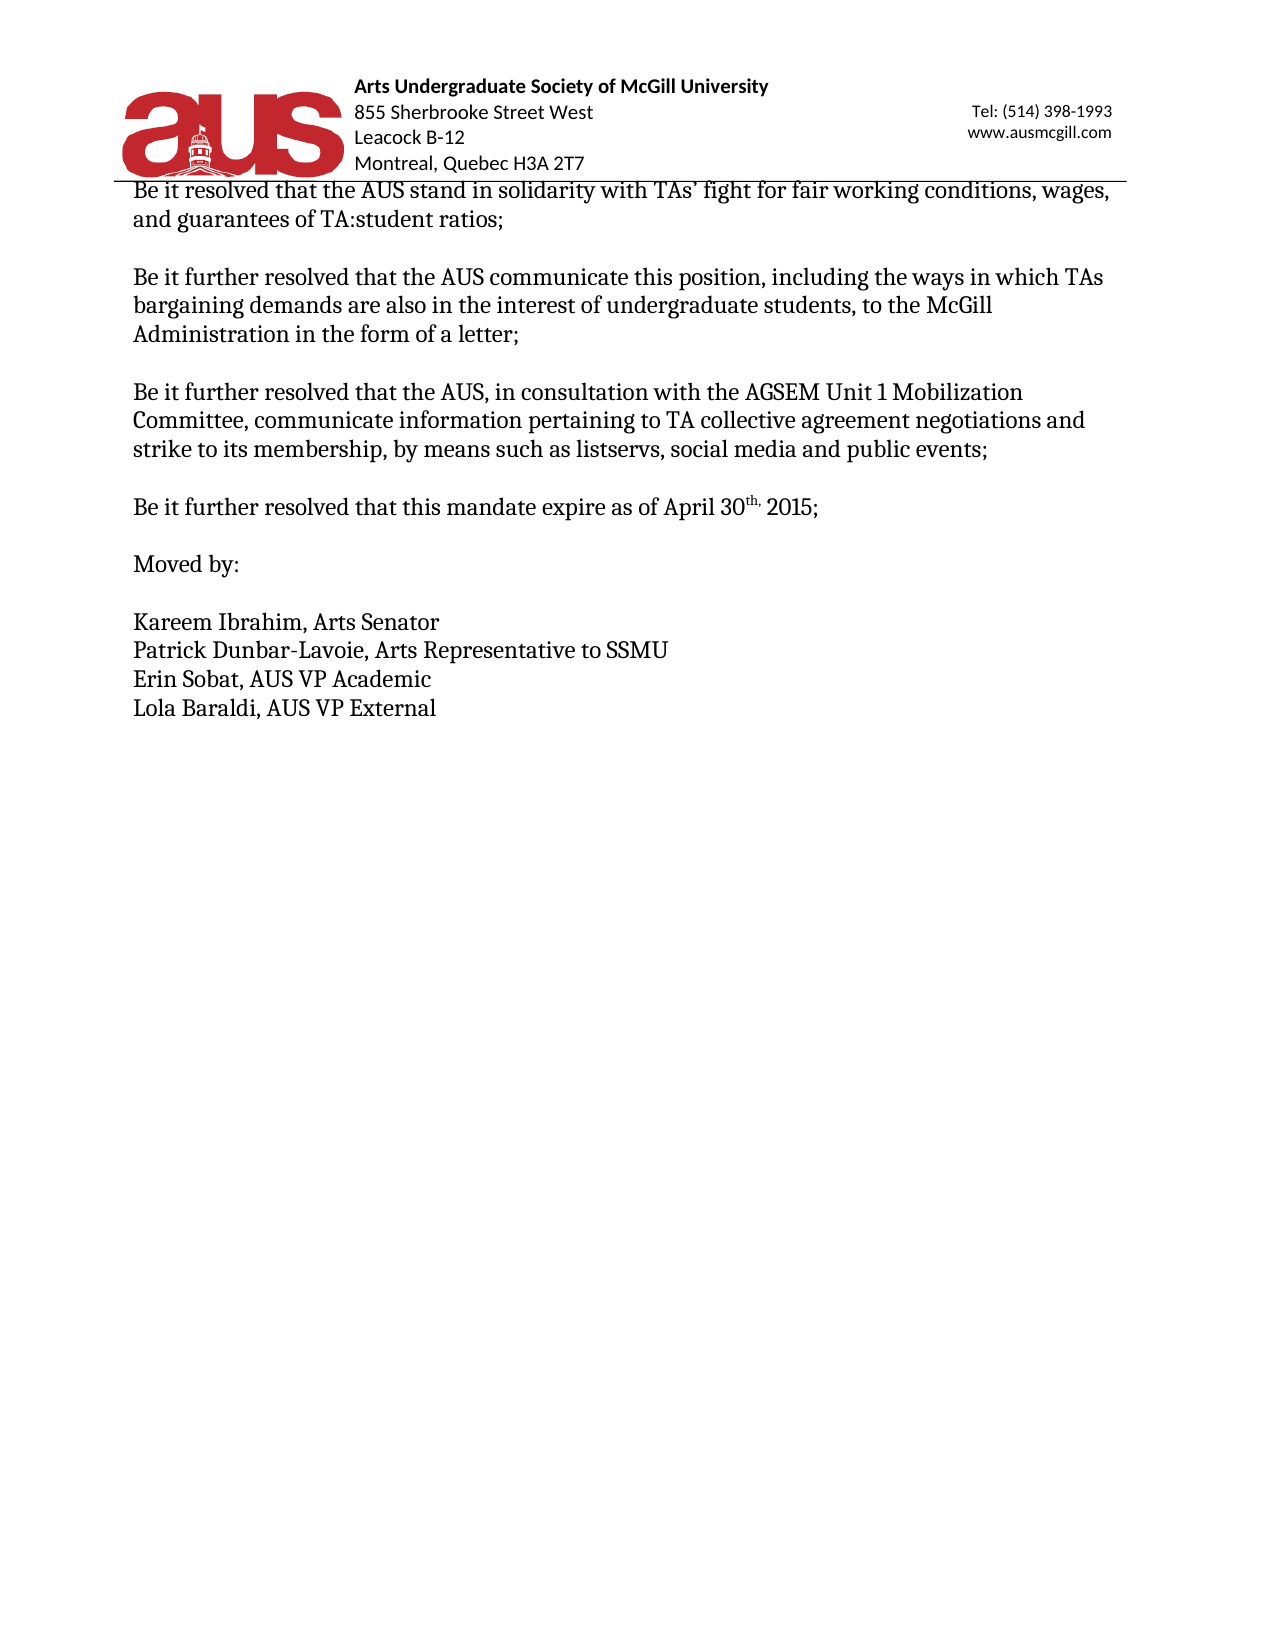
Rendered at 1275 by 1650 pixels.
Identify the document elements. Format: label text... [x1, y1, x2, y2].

text Moved by: [133, 550, 1137, 579]
text Be it further resolved that the AUS communicate this position, including the ways in which TAs bargaining demands are also in the interest of undergraduate students, to the McGill Administration in the form of a letter; [133, 263, 1137, 349]
text Lola Baraldi, AUS VP External [133, 694, 1137, 723]
picture [114, 87, 358, 180]
text Be it resolved that the AUS stand in solidarity with TAs’ fight for fair working conditions, wages, and guarantees of TA:student ratios; [133, 176, 1137, 234]
text Patrick Dunbar-Lavoie, Arts Representative to SSMU [133, 636, 1137, 665]
text Kareem Ibrahim, Arts Senator [133, 579, 1137, 636]
text Erin Sobat, AUS VP Academic [133, 665, 1137, 694]
text Be it further resolved that this mandate expire as of April 30th, 2015; [133, 493, 1137, 521]
text Be it further resolved that the AUS, in consultation with the AGSEM Unit 1 Mobilization Committee, communicate information pertaining to TA collective agreement negotiations and strike to its membership, by means such as listservs, social media and public events; [133, 378, 1137, 464]
